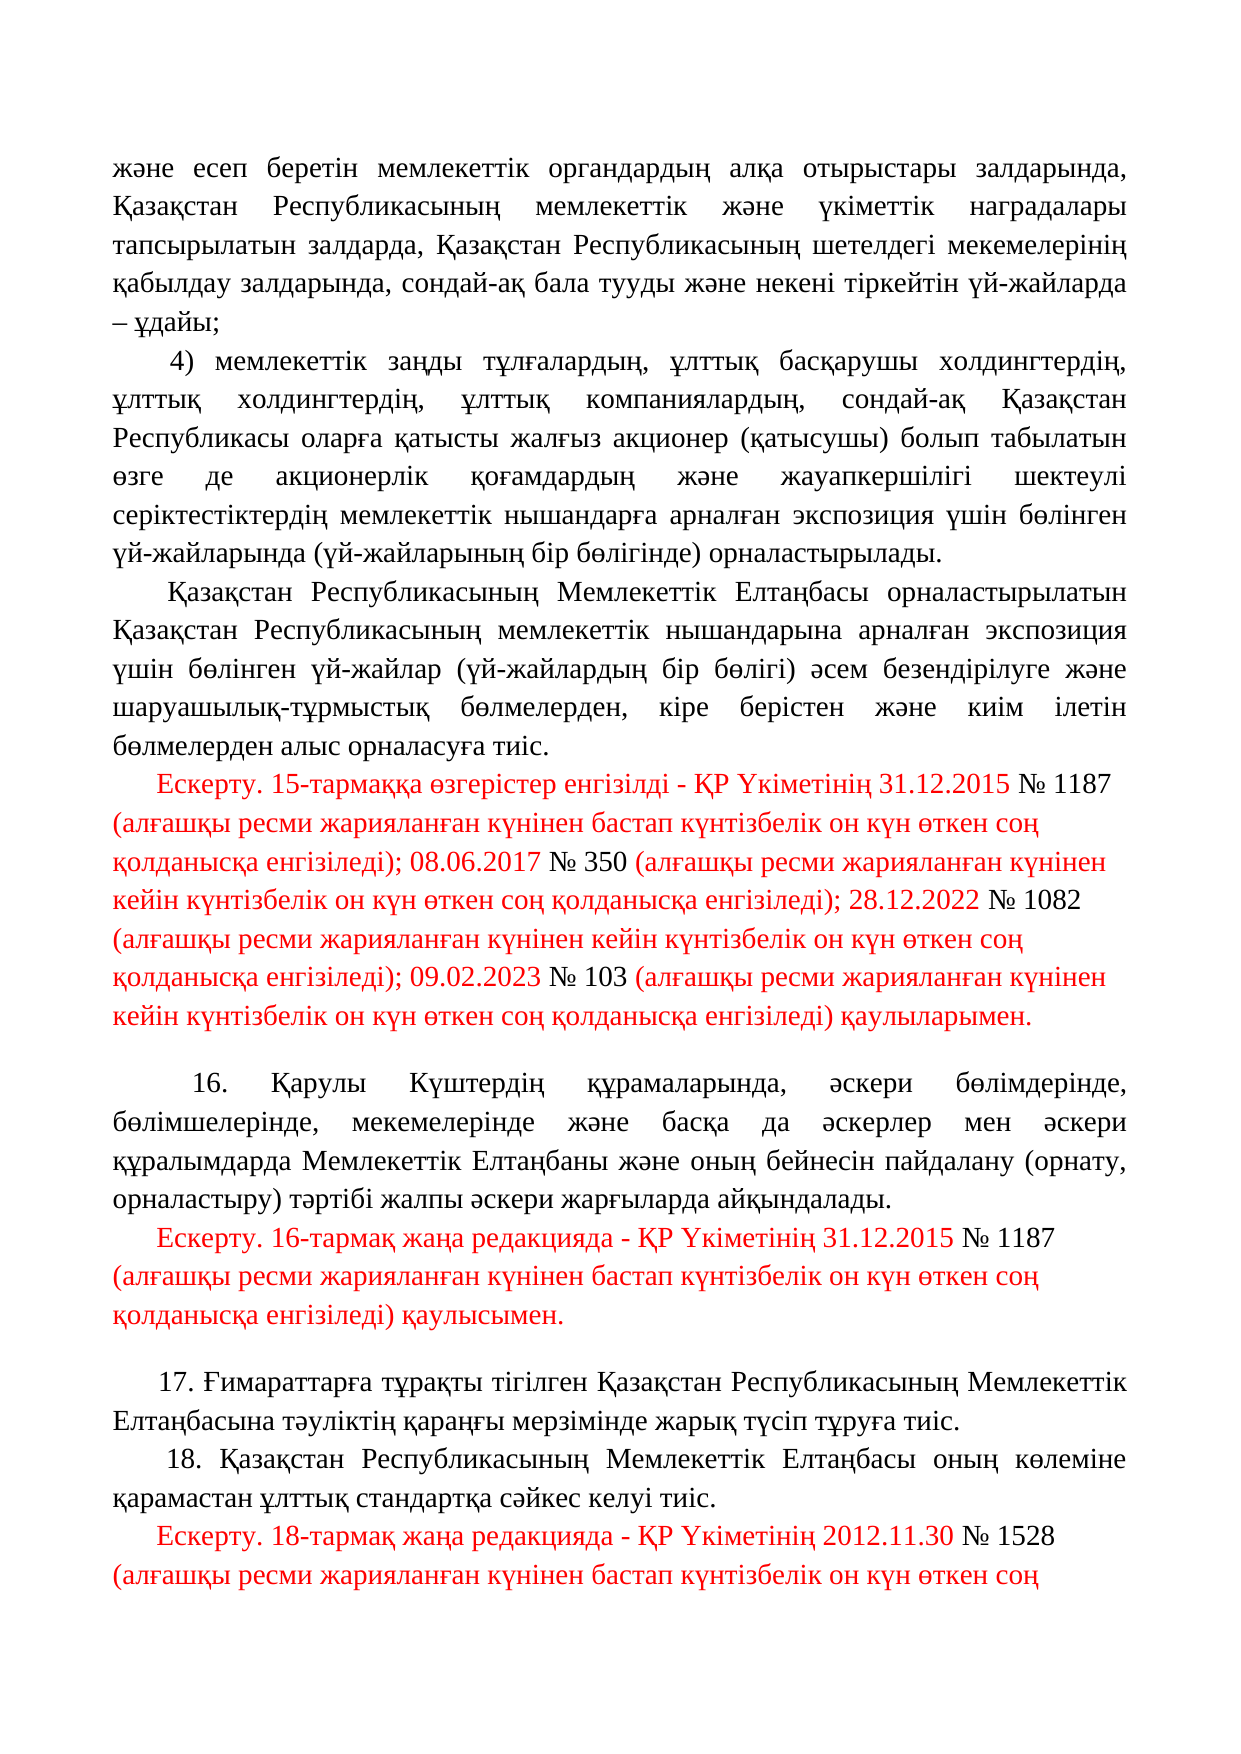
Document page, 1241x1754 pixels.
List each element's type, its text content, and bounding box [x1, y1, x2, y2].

text Ескерту. 15-тармаққа өзгерістер енгізілді - ҚР Үкіметінің 31.12.2015 № 1187 (алғашқы ресми жарияланған күнінен бастап күнтізбелік он күн өткен соң қолданысқа енгізіледі); 08.06.2017 № 350 (алғашқы ресми жарияланған күнінен кейін күнтізбелік он күн өткен соң қолданысқа енгізіледі); 28.12.2022 № 1082 (алғашқы ресми жарияланған күнінен кейін күнтізбелік он күн өткен соң қолданысқа енгізіледі); 09.02.2023 № 103 (алғашқы ресми жарияланған күнінен кейін күнтізбелік он күн өткен соң қолданысқа енгізіледі) қаулыларымен. [112, 767, 1128, 1062]
text Қазақстан Республикасының Мемлекеттік Елтаңбасы орналастырылатын Қазақстан Республикасының мемлекеттік нышандарына арналған экспозиция үшін бөлінген үй-жайлар (үй-жайлардың бір бөлігі) әсем безендірілуге және шаруашылық-тұрмыстық бөлмелерден, кіре берістен және киім ілетін бөлмелерден алыс орналасуға тиіс. [112, 574, 1128, 762]
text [112, 150, 1128, 338]
text 4) мемлекеттік заңды тұлғалардың, ұлттық басқарушы холдингтердің, ұлттық холдингтердің, ұлттық компаниялардың, сондай-ақ Қазақстан Республикасы оларға қатысты жалғыз акционер (қатысушы) болып табылатын өзге де акционерлік қоғамдардың және жауапкершілігі шектеулі серіктестіктердің мемлекеттік нышандарға арналған экспозиция үшін бөлінген үй-жайларында (үй-жайларының бір бөлігінде) орналастырылады. [112, 343, 1128, 569]
text 17. Ғимараттарға тұрақты тігілген Қазақстан Республикасының Мемлекеттік Елтаңбасына тәуліктің қараңғы мерзімінде жарық түсіп тұруға тиіс. [112, 1364, 1128, 1436]
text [112, 1518, 1128, 1591]
text 16. Қарулы Күштердің құрамаларында, әскери бөлімдерінде, бөлімшелерінде, мекемелерінде және басқа да әскерлер мен әскери құралымдарда Мемлекеттік Елтаңбаны және оның бейнесін пайдалану (орнату, орналастыру) тәртібі жалпы әскери жарғыларда айқындалады. [112, 1066, 1128, 1215]
text Ескерту. 16-тармақ жаңа редакцияда - ҚР Үкіметінің 31.12.2015 № 1187 (алғашқы ресми жарияланған күнінен бастап күнтізбелік он күн өткен соң қолданысқа енгізіледі) қаулысымен. [112, 1220, 1128, 1361]
text 18. Қазақстан Республикасының Мемлекеттік Елтаңбасы оның көлеміне қарамастан ұлттық стандартқа сәйкес келуі тиіс. [112, 1441, 1128, 1513]
